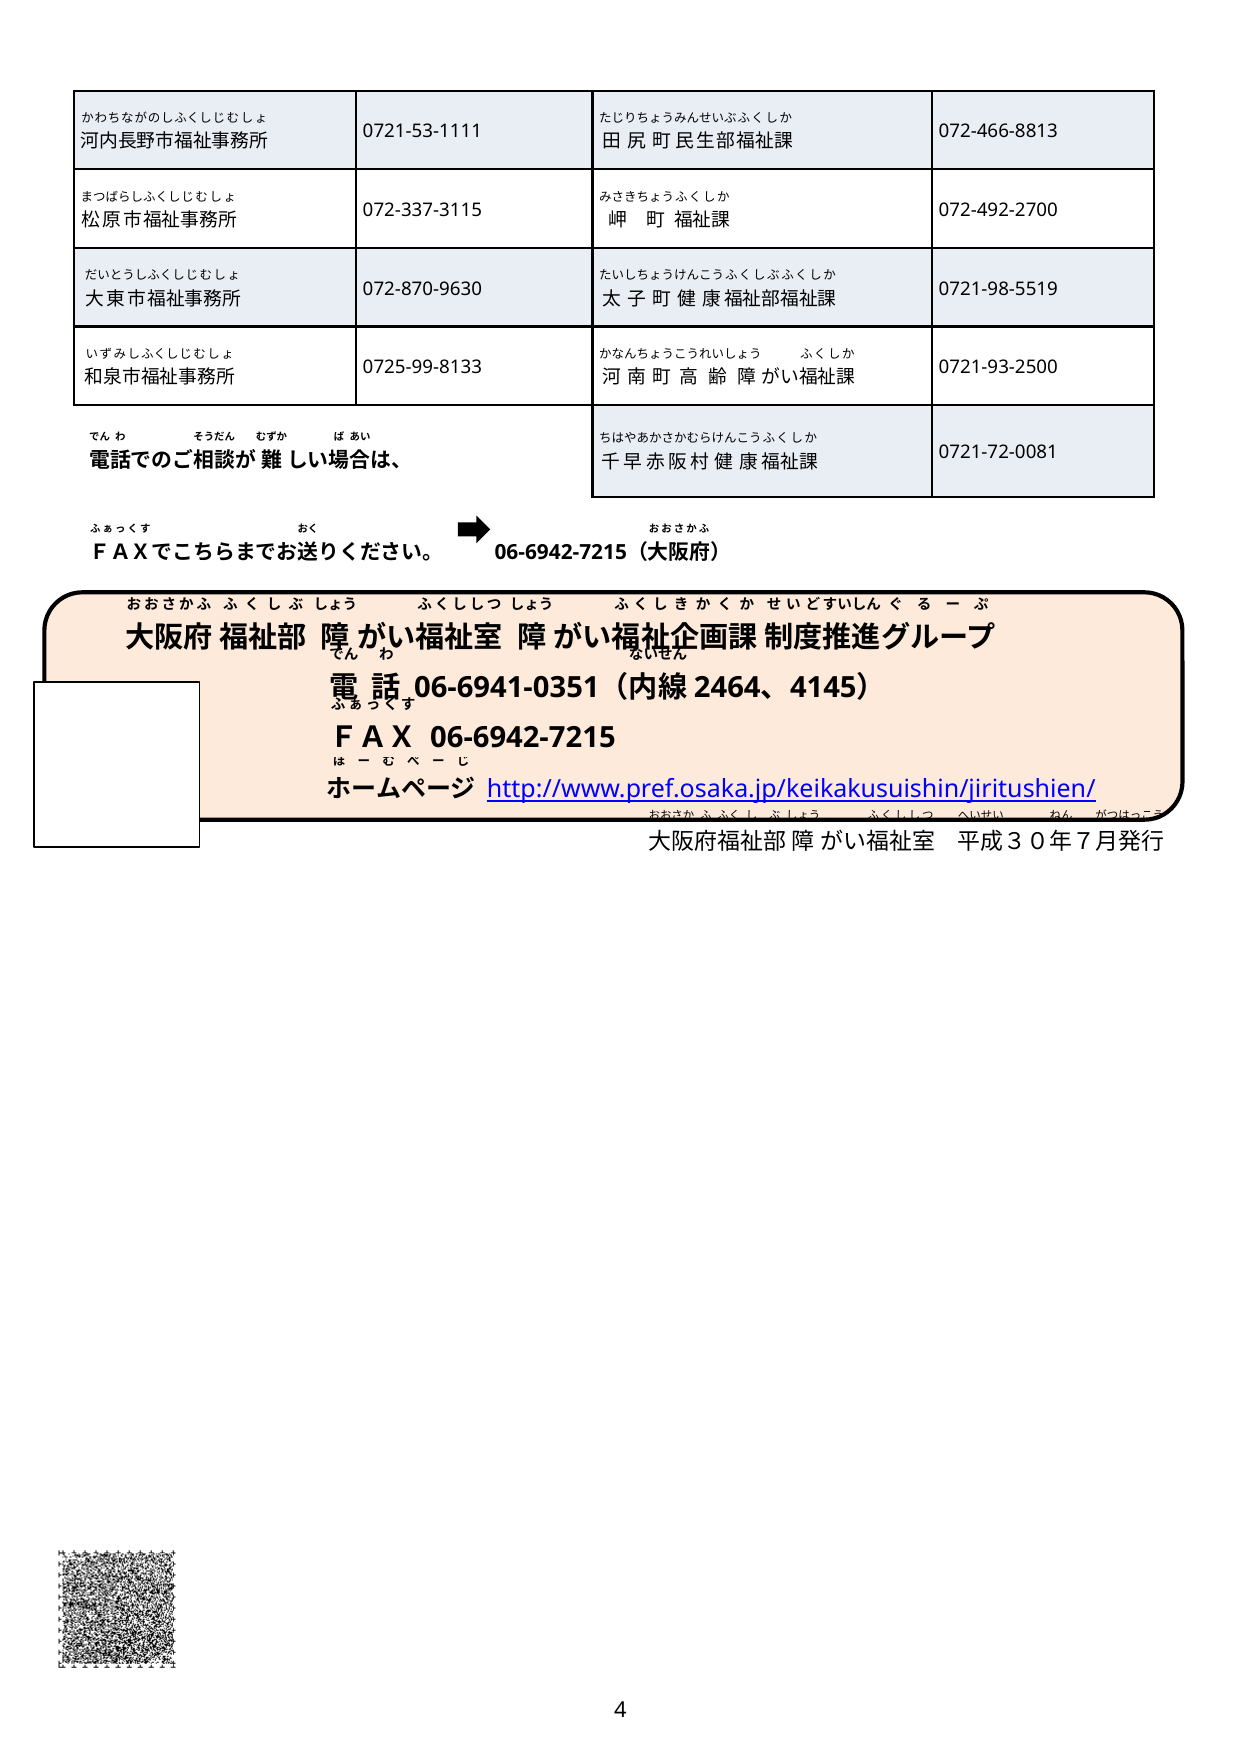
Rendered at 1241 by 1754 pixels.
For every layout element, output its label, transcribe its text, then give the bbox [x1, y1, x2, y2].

table_cell 072-337-3115 [357, 170, 591, 247]
table_cell 0721-98-5519 [933, 249, 1153, 325]
table_cell [75, 328, 355, 404]
table_cell 072-870-9630 [357, 249, 591, 325]
table_cell [75, 92, 355, 168]
table_cell 0725-99-8133 [357, 328, 591, 404]
table_cell [594, 170, 931, 247]
table_cell がい [594, 328, 931, 404]
table_cell [594, 406, 931, 496]
table_cell 0721-93-2500 [933, 328, 1153, 404]
picture [58, 1550, 176, 1668]
table_cell 0721-53-1111 [357, 92, 591, 168]
table_cell 0721-72-0081 [933, 406, 1153, 496]
table_cell でのごがしいは、 [74, 406, 591, 496]
table_cell [75, 170, 355, 247]
table_cell [594, 249, 931, 325]
table_cell [594, 92, 931, 168]
table_cell 072-466-8813 [933, 92, 1153, 168]
table_cell 072-492-2700 [933, 170, 1153, 247]
table_cell [75, 249, 355, 325]
table_cell でこちらまでおりください。 06-6942-7215（） [74, 496, 1153, 588]
